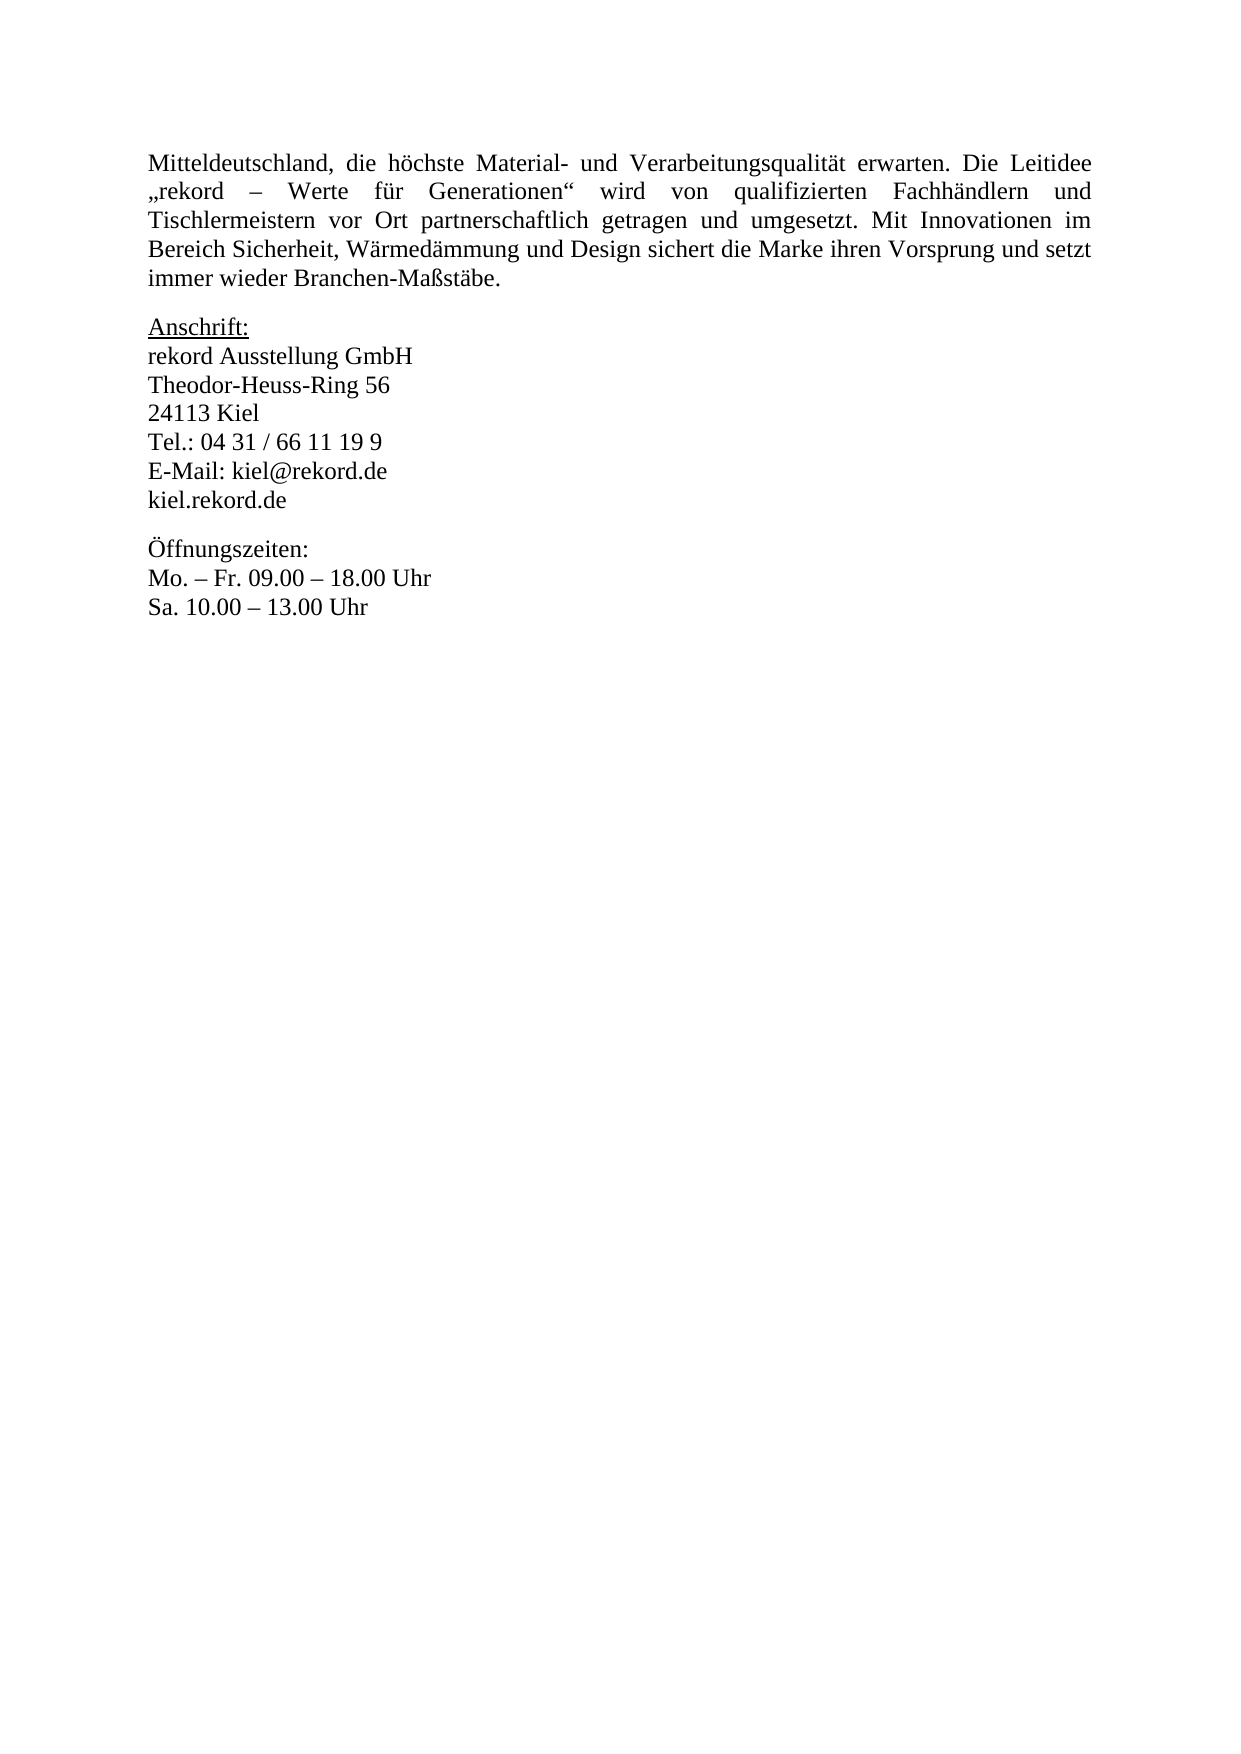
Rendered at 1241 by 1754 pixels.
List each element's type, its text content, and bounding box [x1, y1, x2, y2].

text Öffnungszeiten: Mo. – Fr. 09.00 – 18.00 Uhr Sa. 10.00 – 13.00 Uhr [148, 534, 1093, 621]
text Anschrift: rekord Ausstellung GmbH Theodor-Heuss-Ring 56 24113 Kiel Tel.: 04 31 / 66 11 19 9 E-Mail: kiel@rekord.de kiel.rekord.de [148, 312, 1093, 513]
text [148, 148, 1093, 291]
